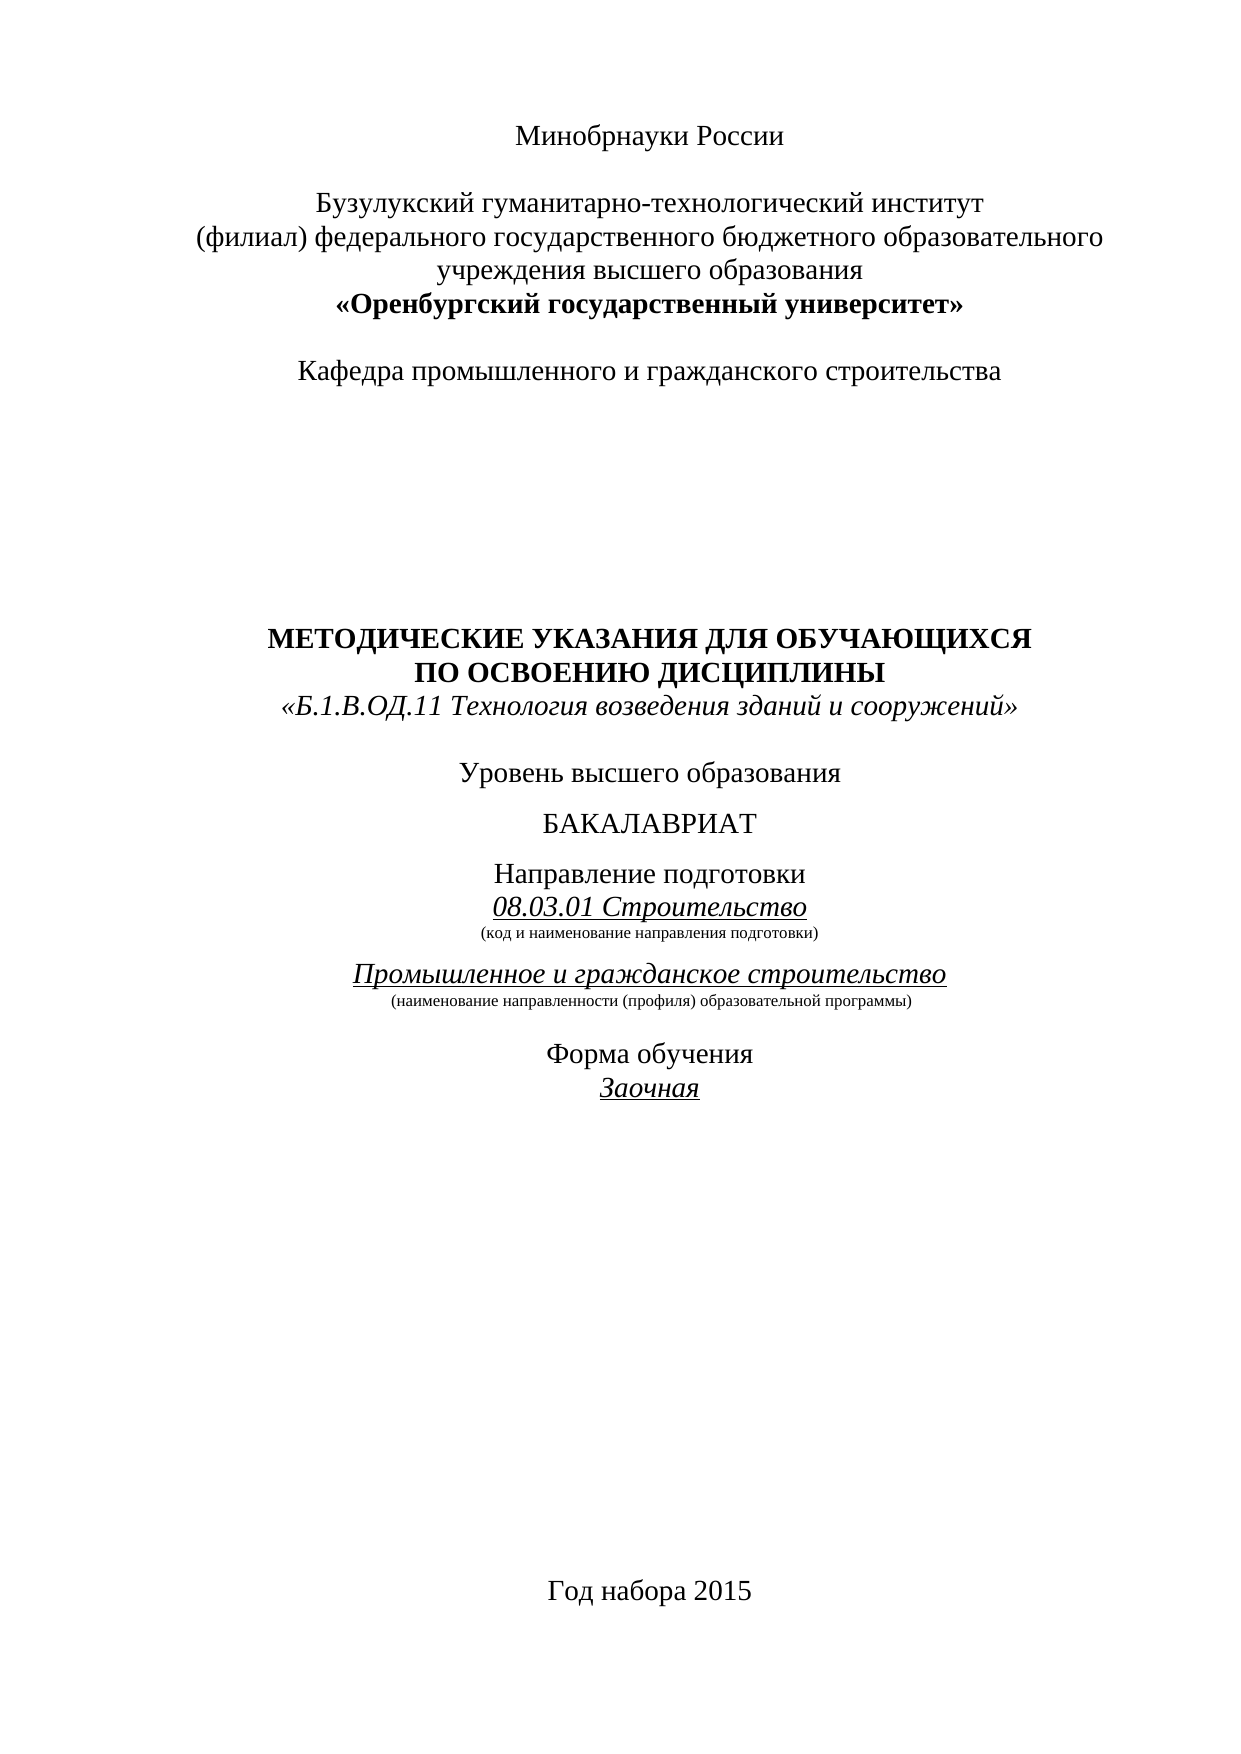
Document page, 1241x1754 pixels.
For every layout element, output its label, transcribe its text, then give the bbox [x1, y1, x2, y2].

text Уровень высшего образования [118, 755, 1181, 789]
text Направление подготовки [118, 856, 1181, 889]
text (филиал) федерального государственного бюджетного образовательного [118, 219, 1181, 252]
text Минобрнауки России [118, 118, 1181, 152]
text (наименование направленности (профиля) образовательной программы) [118, 990, 1181, 1024]
text Кафедра промышленного и гражданского строительства [118, 353, 1181, 386]
text Форма обучения [118, 1036, 1181, 1070]
text БАКАЛАВРИАТ [118, 806, 1181, 839]
text «Б.1.В.ОД.11 Технология возведения зданий и сооружений» [118, 688, 1181, 722]
text Заочная [118, 1070, 1181, 1103]
text 08.03.01 Строительство [118, 889, 1181, 923]
text Промышленное и гражданское строительство [118, 957, 1181, 990]
text Год набора 2015 [118, 1573, 1181, 1606]
text учреждения высшего образования [118, 252, 1181, 286]
text (код и наименование направления подготовки) [118, 923, 1181, 957]
text МЕТОДИЧЕСКИЕ УКАЗАНИЯ ДЛЯ ОБУЧАЮЩИХСЯ [118, 621, 1181, 655]
text «Оренбургский государственный университет» [118, 286, 1181, 319]
text Бузулукский гуманитарно-технологический институт [118, 185, 1181, 219]
text ПО ОСВОЕНИЮ ДИСЦИПЛИНЫ [118, 655, 1181, 688]
